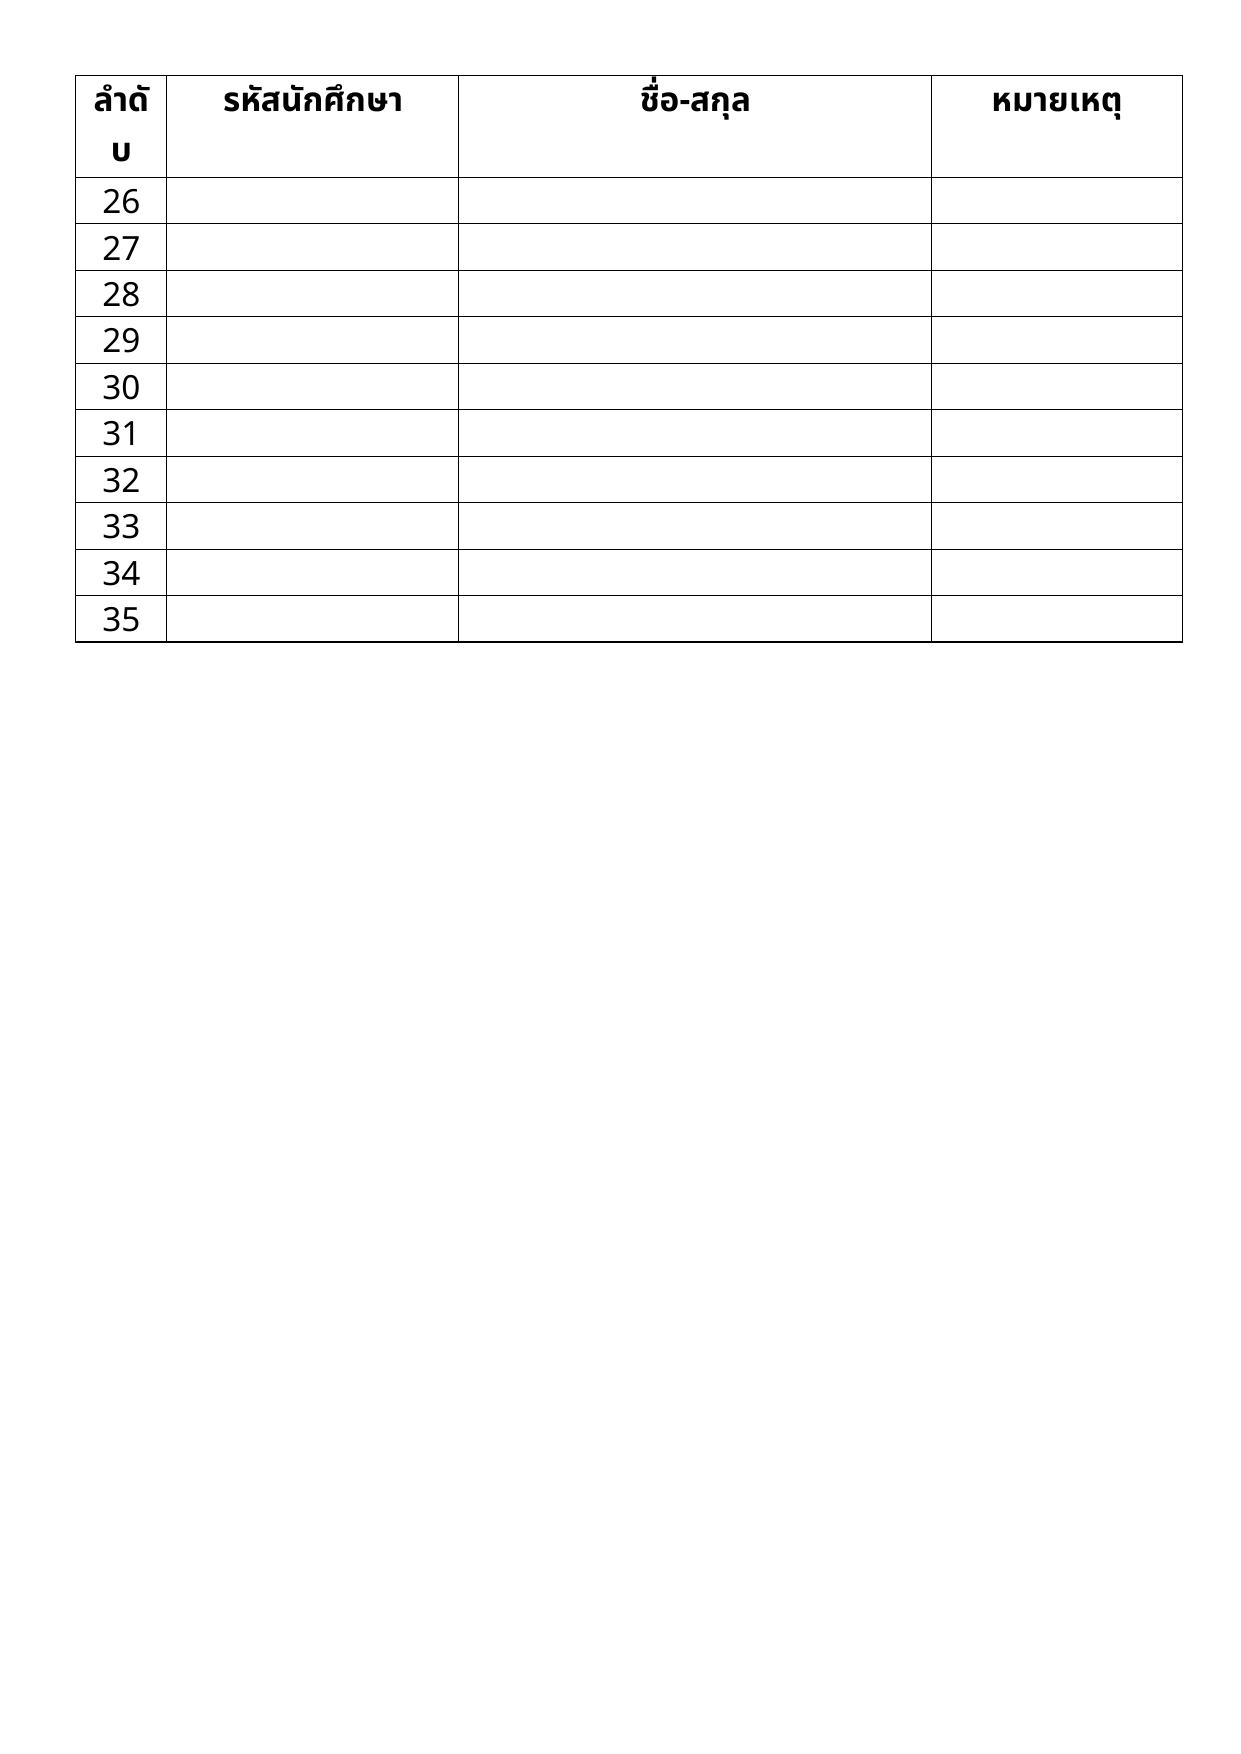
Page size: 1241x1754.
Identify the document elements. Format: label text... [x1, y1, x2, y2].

table_cell [167, 364, 458, 409]
table_cell [932, 457, 1182, 502]
table_cell [459, 317, 931, 363]
table_cell 34 [76, 550, 166, 595]
table_cell [167, 178, 458, 223]
table_cell [167, 596, 458, 641]
table_header หมายเหตุ [932, 76, 1182, 177]
table_cell [932, 178, 1182, 223]
table_header ลำดับ [76, 76, 166, 177]
table_header ชื่อ-สกุล [459, 76, 931, 177]
table_cell [167, 317, 458, 363]
table_cell [167, 550, 458, 595]
table_cell [932, 596, 1182, 641]
table_cell [932, 317, 1182, 363]
table_cell [932, 550, 1182, 595]
table_cell [459, 271, 931, 316]
table_cell [932, 364, 1182, 409]
table_cell 27 [76, 224, 166, 270]
table_cell [459, 364, 931, 409]
table_cell [167, 271, 458, 316]
table_cell [459, 224, 931, 270]
table_header รหัสนักศึกษา [167, 76, 458, 177]
table_cell 31 [76, 410, 166, 456]
table_cell [932, 271, 1182, 316]
table_cell [932, 224, 1182, 270]
table_cell [459, 410, 931, 456]
table_cell 35 [76, 596, 166, 641]
table_cell [167, 224, 458, 270]
table_cell [459, 550, 931, 595]
table_cell [459, 178, 931, 223]
table_cell 26 [76, 178, 166, 223]
table_cell 30 [76, 364, 166, 409]
table_cell [167, 410, 458, 456]
table_cell [932, 410, 1182, 456]
table_cell [167, 457, 458, 502]
table_cell [459, 596, 931, 641]
table_cell 32 [76, 457, 166, 502]
table_cell [459, 457, 931, 502]
table_cell [459, 503, 931, 548]
table_cell 29 [76, 317, 166, 363]
table_cell 33 [76, 503, 166, 548]
table_cell [167, 503, 458, 548]
table_cell [932, 503, 1182, 548]
table_cell 28 [76, 271, 166, 316]
